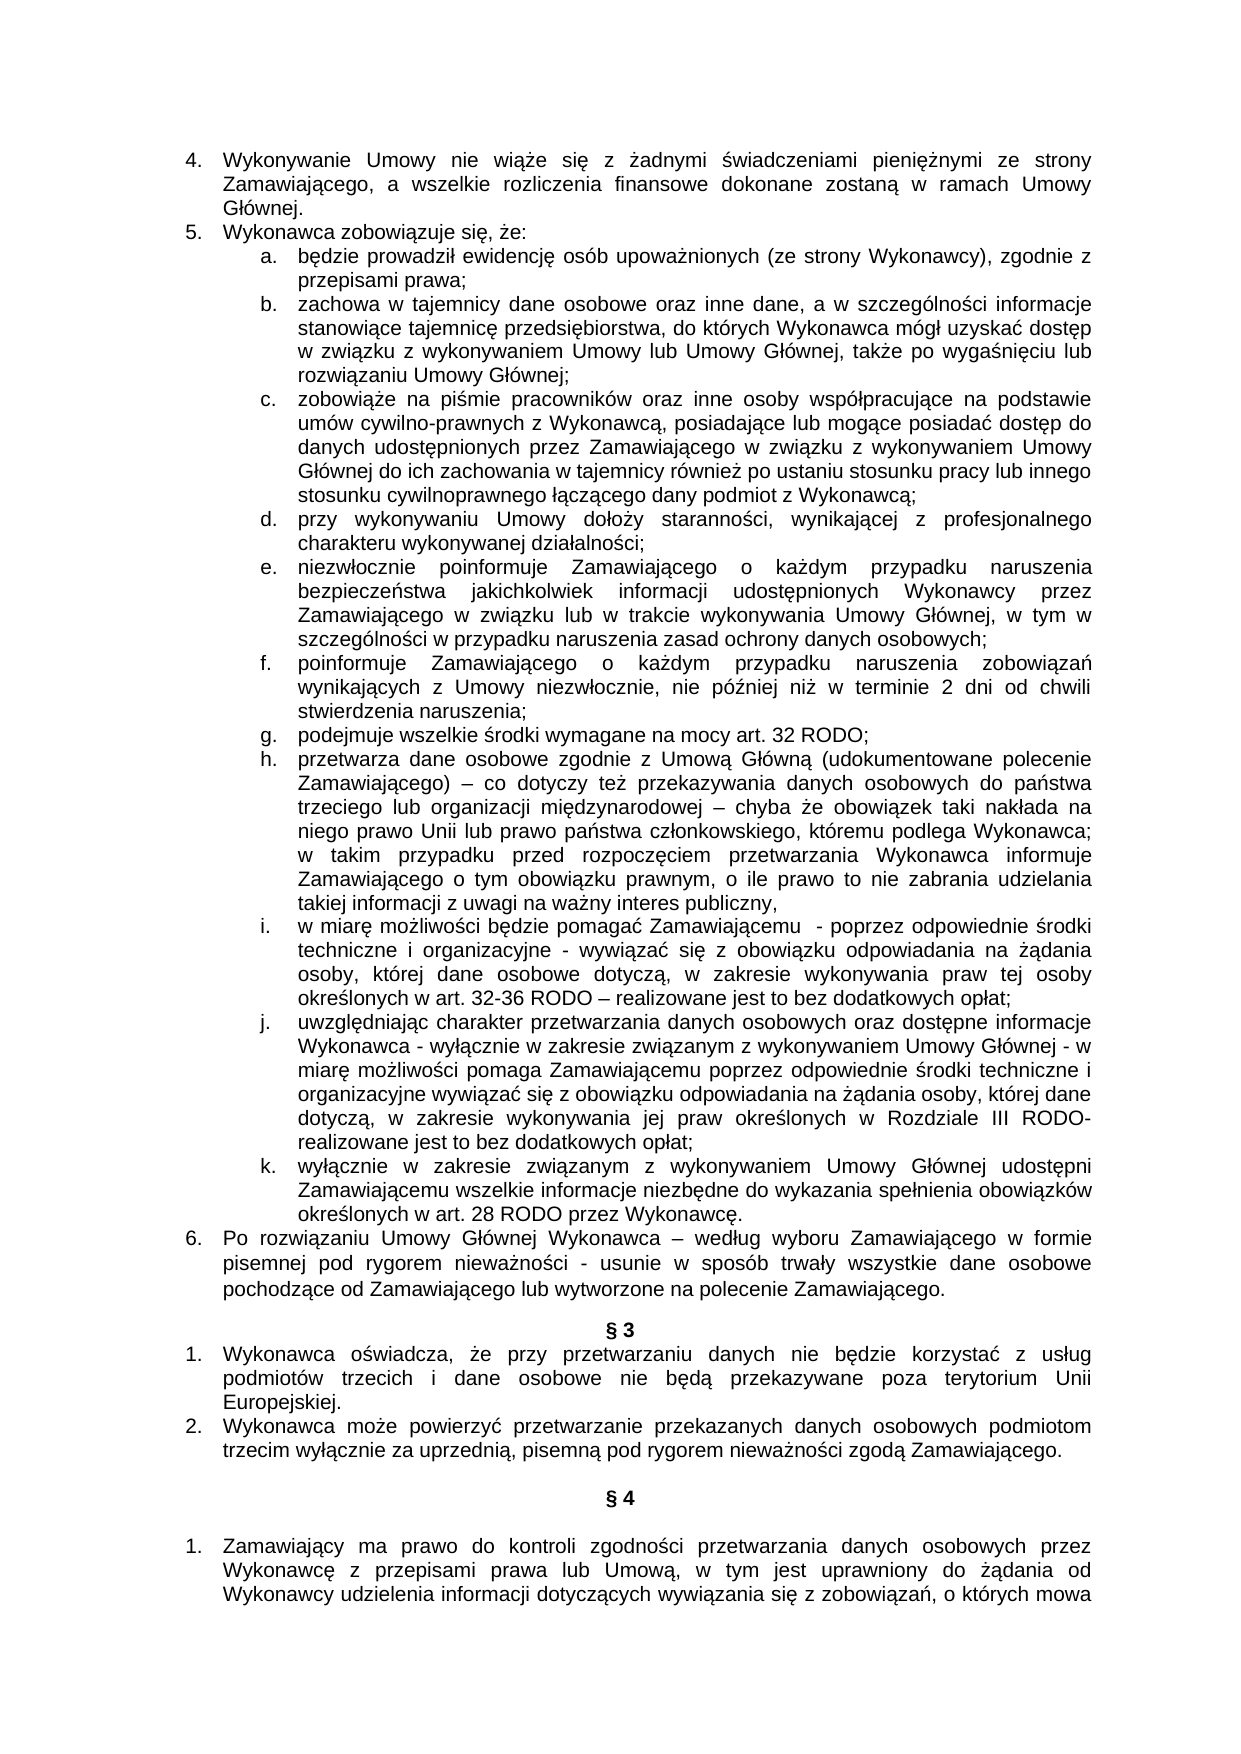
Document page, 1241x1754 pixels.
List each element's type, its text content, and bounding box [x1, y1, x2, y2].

list Po rozwiązaniu Umowy Głównej Wykonawca – według wyboru Zamawiającego w formie pisemnej pod rygorem nieważności - usunie w sposób trwały wszystkie dane osobowe pochodzące od Zamawiającego lub wytworzone na polecenie Zamawiającego. [185, 1226, 1093, 1300]
list zachowa w tajemnicy dane osobowe oraz inne dane, a w szczególności informacje stanowiące tajemnicę przedsiębiorstwa, do których Wykonawca mógł uzyskać dostęp w związku z wykonywaniem Umowy lub Umowy Głównej, także po wygaśnięciu lub rozwiązaniu Umowy Głównej; [260, 291, 1093, 387]
list Wykonywanie Umowy nie wiąże się z żadnymi świadczeniami pieniężnymi ze strony Zamawiającego, a wszelkie rozliczenia finansowe dokonane zostaną w ramach Umowy Głównej. [185, 148, 1093, 219]
list uwzględniając charakter przetwarzania danych osobowych oraz dostępne informacje Wykonawca - wyłącznie w zakresie związanym z wykonywaniem Umowy Głównej - w miarę możliwości pomaga Zamawiającemu poprzez odpowiednie środki techniczne i organizacyjne wywiązać się z obowiązku odpowiadania na żądania osoby, której dane dotyczą, w zakresie wykonywania jej praw określonych w Rozdziale III RODO- realizowane jest to bez dodatkowych opłat; [260, 1010, 1093, 1154]
list zobowiąże na piśmie pracowników oraz inne osoby współpracujące na podstawie umów cywilno-prawnych z Wykonawcą, posiadające lub mogące posiadać dostęp do danych udostępnionych przez Zamawiającego w związku z wykonywaniem Umowy Głównej do ich zachowania w tajemnicy również po ustaniu stosunku pracy lub innego stosunku cywilnoprawnego łączącego dany podmiot z Wykonawcą; [260, 387, 1093, 507]
list niezwłocznie poinformuje Zamawiającego o każdym przypadku naruszenia bezpieczeństwa jakichkolwiek informacji udostępnionych Wykonawcy przez Zamawiającego w związku lub w trakcie wykonywania Umowy Głównej, w tym w szczególności w przypadku naruszenia zasad ochrony danych osobowych; [260, 555, 1093, 651]
list podejmuje wszelkie środki wymagane na mocy art. 32 RODO; [260, 723, 1093, 747]
text § 3 [148, 1318, 1093, 1342]
list Wykonawca może powierzyć przetwarzanie przekazanych danych osobowych podmiotom trzecim wyłącznie za uprzednią, pisemną pod rygorem nieważności zgodą Zamawiającego. [185, 1414, 1093, 1462]
list Wykonawca zobowiązuje się, że: [185, 219, 1093, 243]
text § 4 [148, 1486, 1093, 1510]
list Wykonawca oświadcza, że przy przetwarzaniu danych nie będzie korzystać z usług podmiotów trzecich i dane osobowe nie będą przekazywane poza terytorium Unii Europejskiej. [185, 1342, 1093, 1414]
list przetwarza dane osobowe zgodnie z Umową Główną (udokumentowane polecenie Zamawiającego) – co dotyczy też przekazywania danych osobowych do państwa trzeciego lub organizacji międzynarodowej – chyba że obowiązek taki nakłada na niego prawo Unii lub prawo państwa członkowskiego, któremu podlega Wykonawca; w takim przypadku przed rozpoczęciem przetwarzania Wykonawca informuje Zamawiającego o tym obowiązku prawnym, o ile prawo to nie zabrania udzielania takiej informacji z uwagi na ważny interes publiczny, [260, 747, 1093, 914]
list przy wykonywaniu Umowy dołoży staranności, wynikającej z profesjonalnego charakteru wykonywanej działalności; [260, 507, 1093, 555]
list poinformuje Zamawiającego o każdym przypadku naruszenia zobowiązań wynikających z Umowy niezwłocznie, nie później niż w terminie 2 dni od chwili stwierdzenia naruszenia; [260, 651, 1093, 723]
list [185, 1534, 1093, 1606]
list będzie prowadził ewidencję osób upoważnionych (ze strony Wykonawcy), zgodnie z przepisami prawa; [260, 243, 1093, 291]
list w miarę możliwości będzie pomagać Zamawiającemu - poprzez odpowiednie środki techniczne i organizacyjne - wywiązać się z obowiązku odpowiadania na żądania osoby, której dane osobowe dotyczą, w zakresie wykonywania praw tej osoby określonych w art. 32-36 RODO – realizowane jest to bez dodatkowych opłat; [260, 914, 1093, 1010]
list wyłącznie w zakresie związanym z wykonywaniem Umowy Głównej udostępni Zamawiającemu wszelkie informacje niezbędne do wykazania spełnienia obowiązków określonych w art. 28 RODO przez Wykonawcę. [260, 1154, 1093, 1226]
